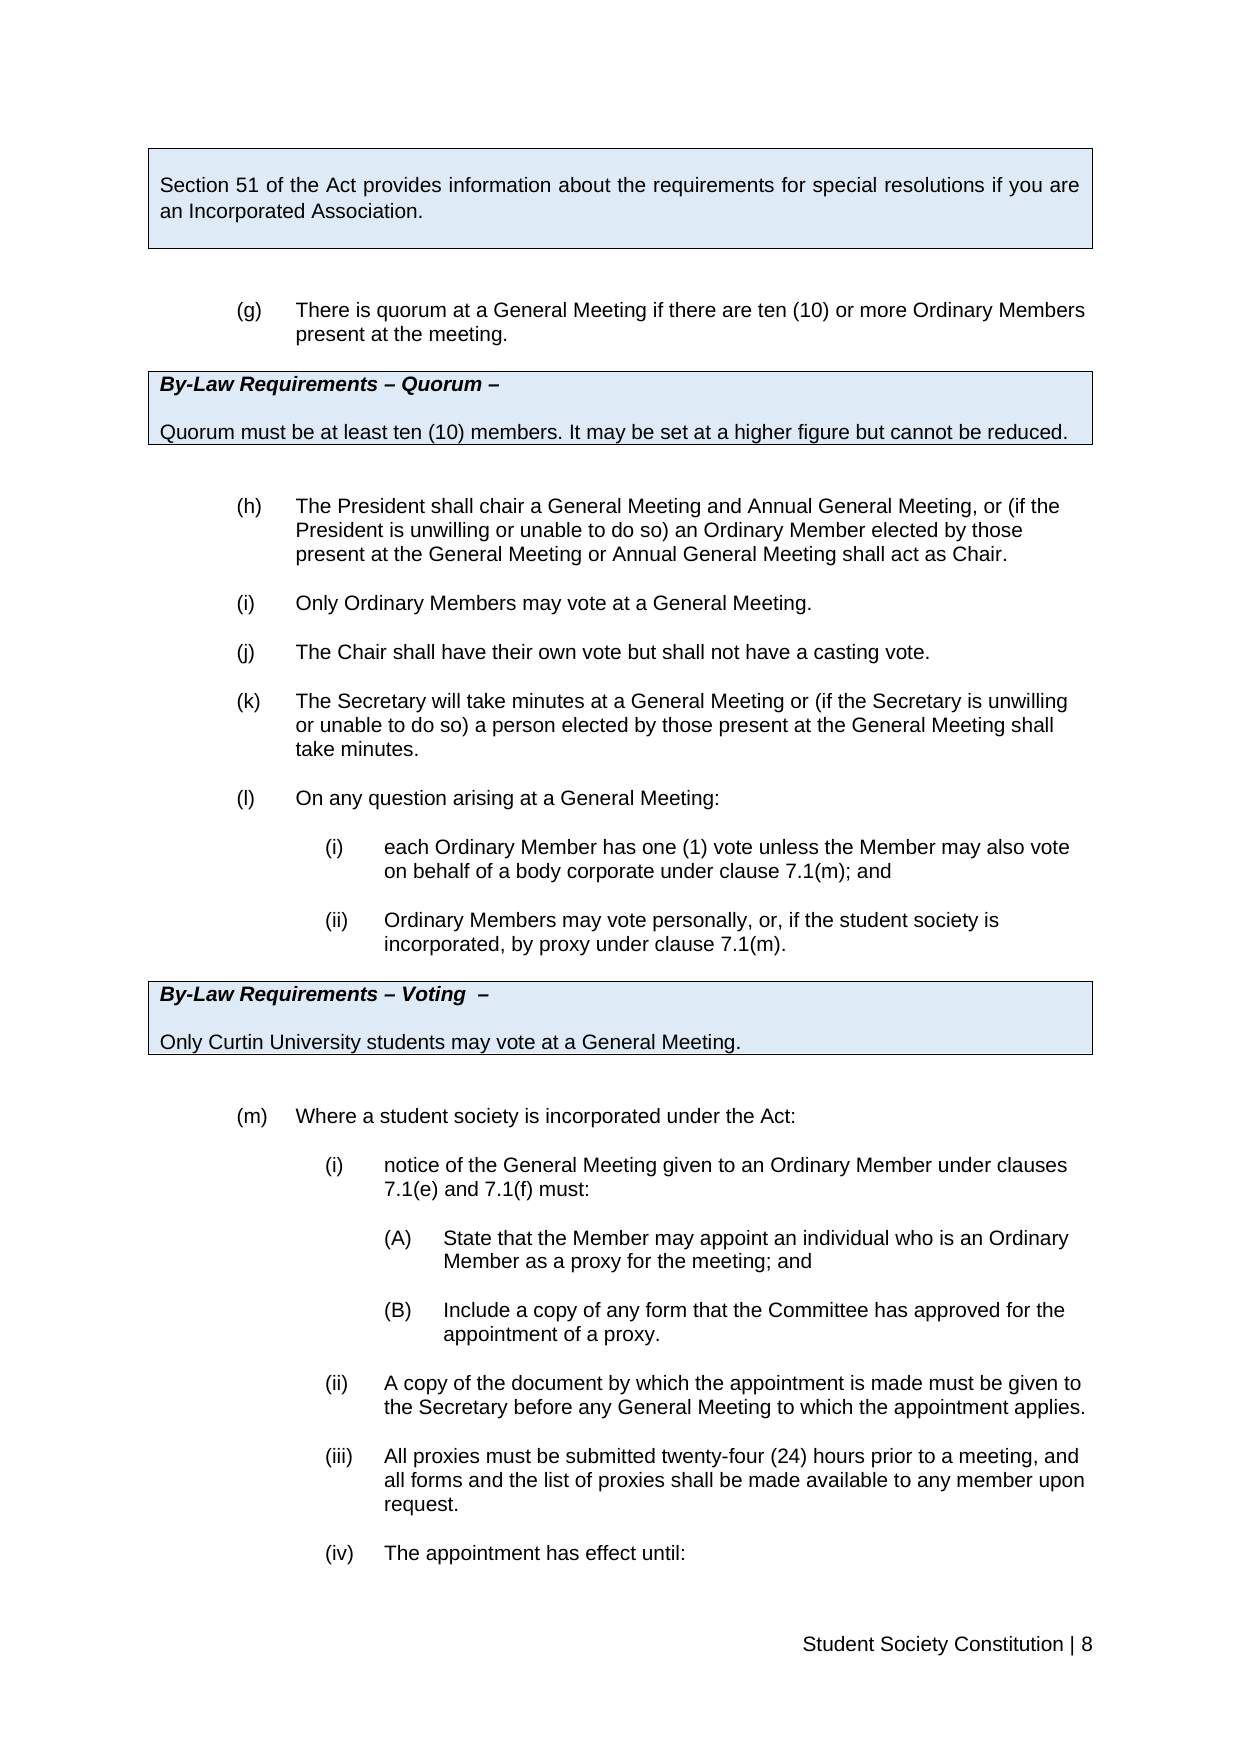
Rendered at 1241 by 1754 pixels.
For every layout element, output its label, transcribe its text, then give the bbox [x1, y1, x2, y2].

list There is quorum at a General Meeting if there are ten (10) or more Ordinary Members present at the meeting. [236, 298, 1092, 346]
list The Chair shall have their own vote but shall not have a casting vote. [236, 640, 1092, 664]
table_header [149, 149, 1092, 248]
list Include a copy of any form that the Committee has approved for the appointment of a proxy. [384, 1298, 1092, 1346]
list A copy of the document by which the appointment is made must be given to the Secretary before any General Meeting to which the appointment applies. [325, 1371, 1092, 1419]
list Only Ordinary Members may vote at a General Meeting. [236, 591, 1092, 615]
list The President shall chair a General Meeting and Annual General Meeting, or (if the President is unwilling or unable to do so) an Ordinary Member elected by those present at the General Meeting or Annual General Meeting shall act as Chair. [236, 494, 1092, 566]
list The appointment has effect until: [325, 1541, 1092, 1565]
list Where a student society is incorporated under the Act: [236, 1103, 1092, 1127]
list notice of the General Meeting given to an Ordinary Member under clauses 7.1(e) and 7.1(f) must: [325, 1152, 1092, 1200]
list State that the Member may appoint an individual who is an Ordinary Member as a proxy for the meeting; and [384, 1225, 1092, 1273]
list All proxies must be submitted twenty-four (24) hours prior to a meeting, and all forms and the list of proxies shall be made available to any member upon request. [325, 1444, 1092, 1516]
list On any question arising at a General Meeting: [236, 786, 1092, 810]
list each Ordinary Member has one (1) vote unless the Member may also vote on behalf of a body corporate under clause 7.1(m); and [325, 835, 1092, 883]
list Ordinary Members may vote personally, or, if the student society is incorporated, by proxy under clause 7.1(m). [325, 908, 1092, 956]
list The Secretary will take minutes at a General Meeting or (if the Secretary is unwilling or unable to do so) a person elected by those present at the General Meeting shall take minutes. [236, 689, 1092, 761]
table_header By-Law Requirements – Voting – Only Curtin University students may vote at a General Meeting. [149, 982, 1092, 1053]
table_header By-Law Requirements – Quorum – Quorum must be at least ten (10) members. It may be set at a higher figure but cannot be reduced. [149, 372, 1092, 444]
